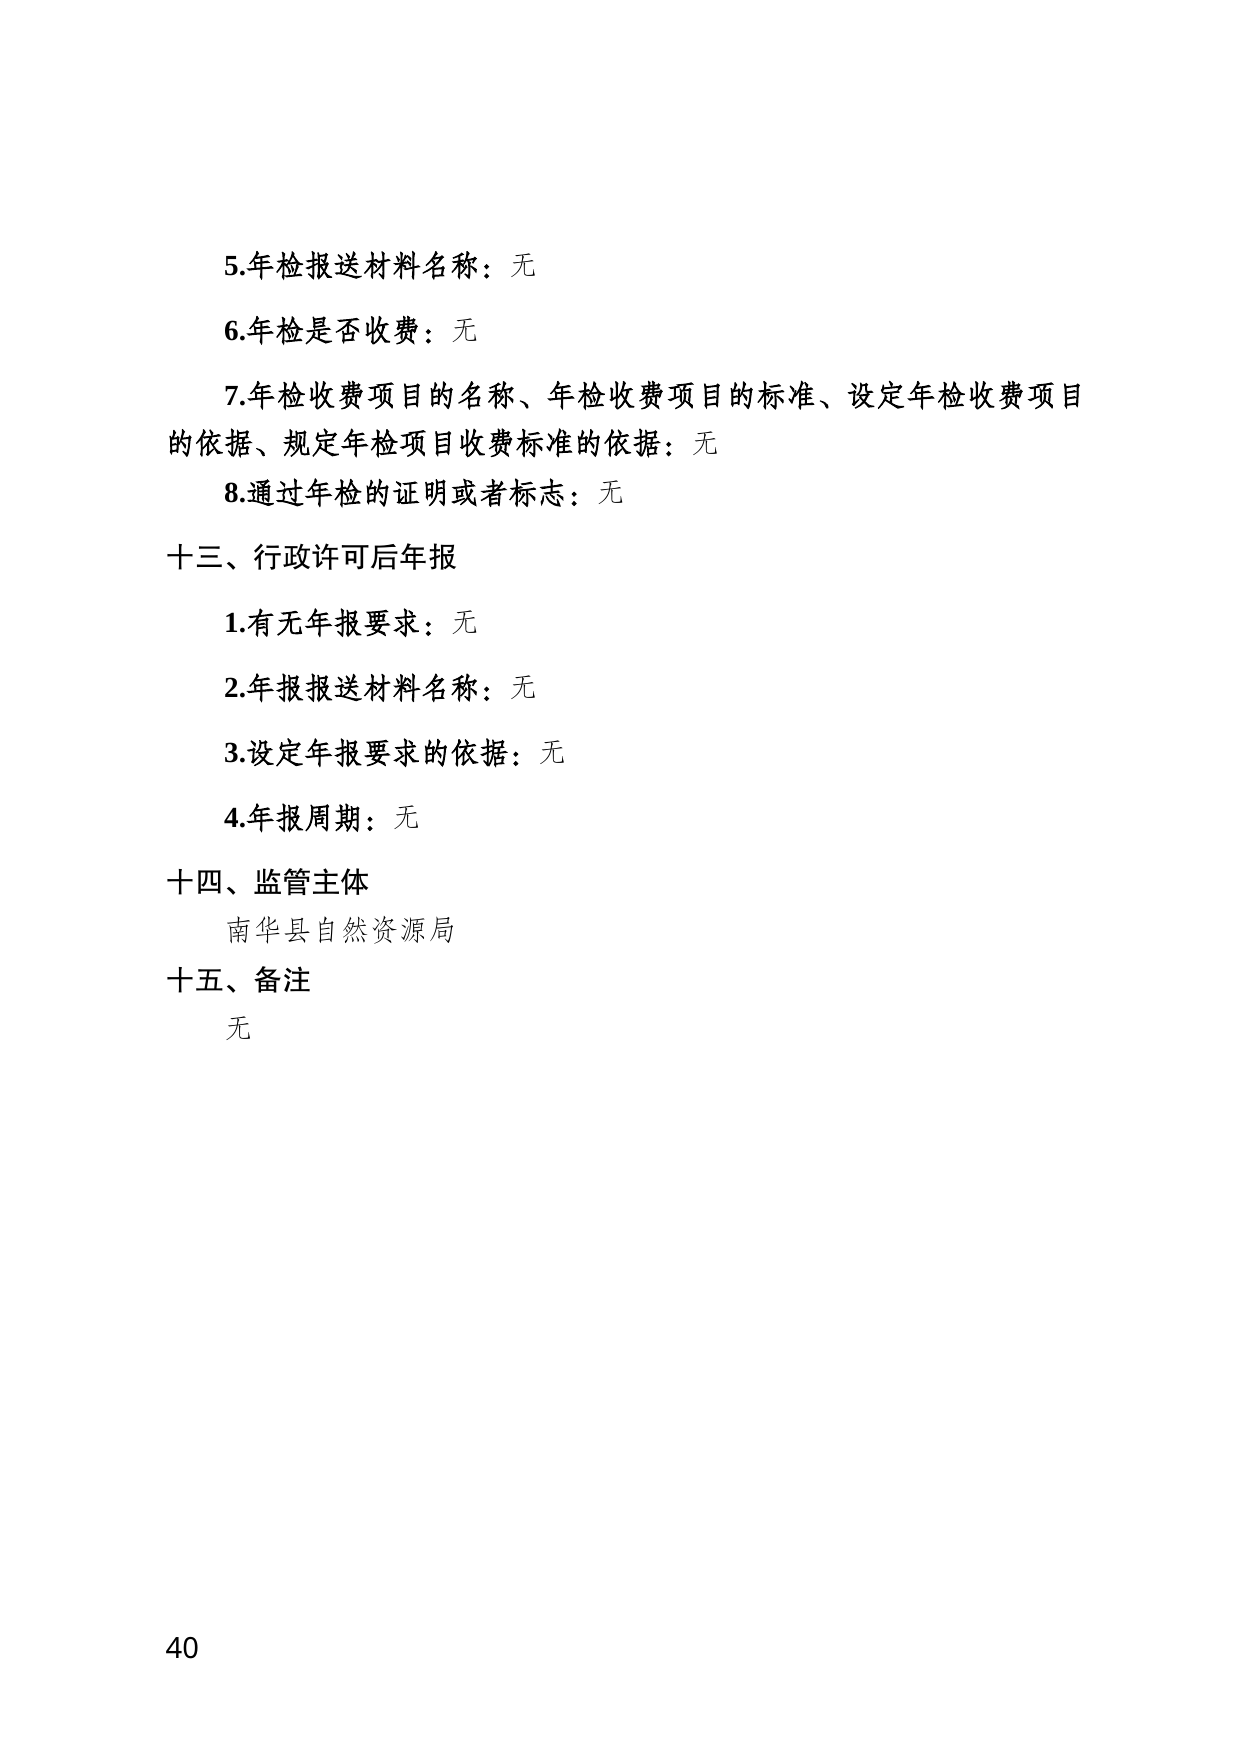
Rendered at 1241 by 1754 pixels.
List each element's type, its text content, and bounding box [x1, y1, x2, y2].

list 5.年检报送材料名称：无 [165, 233, 1087, 298]
list 4.年报周期：无 [165, 785, 1087, 850]
list 1.有无年报要求：无 [165, 590, 1087, 655]
list 十五、备注 [165, 948, 1087, 1013]
list 十四、监管主体 [165, 850, 1087, 915]
list 无 [165, 1013, 1087, 1045]
list 7.年检收费项目的名称、年检收费项目的标准、设定年检收费项目的依据、规定年检项目收费标准的依据：无 [165, 363, 1087, 460]
list 6.年检是否收费：无 [165, 298, 1087, 363]
list 2.年报报送材料名称：无 [165, 655, 1087, 720]
list 南华县自然资源局 [165, 915, 1087, 948]
list 3.设定年报要求的依据：无 [165, 720, 1087, 785]
list 十三、行政许可后年报 [165, 525, 1087, 590]
list 8.通过年检的证明或者标志：无 [165, 460, 1087, 525]
